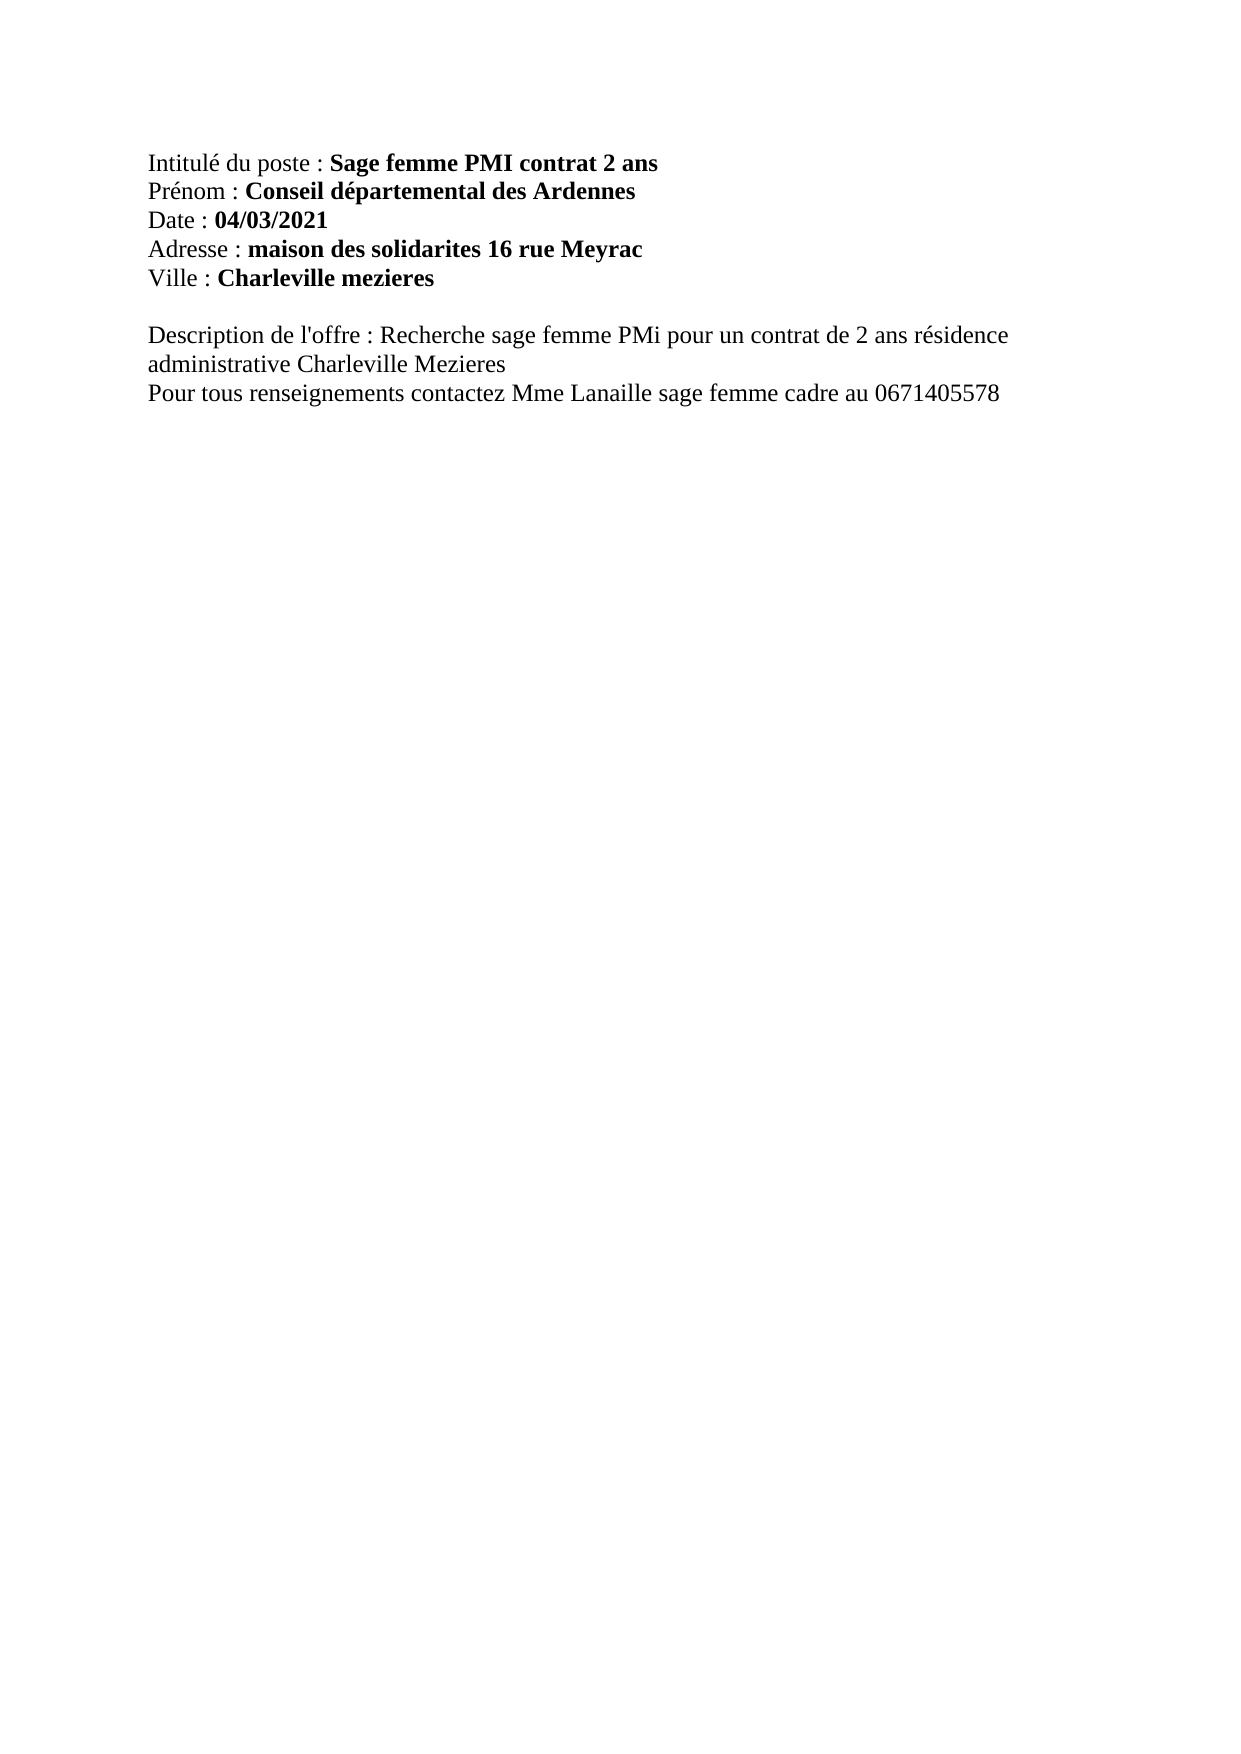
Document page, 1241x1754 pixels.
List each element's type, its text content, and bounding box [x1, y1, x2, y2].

text Ville : Charleville mezieres Description de l'offre : Recherche sage femme PMi pour un contrat de 2 ans résidence administrative Charleville Mezieres Pour tous renseignements contactez Mme Lanaille sage femme cadre au 0671405578 [148, 263, 1093, 406]
text Adresse : maison des solidarites 16 rue Meyrac [148, 234, 1093, 263]
text Intitulé du poste : Sage femme PMI contrat 2 ans Prénom : Conseil départemental des Ardennes Date : 04/03/2021 [148, 148, 1093, 234]
